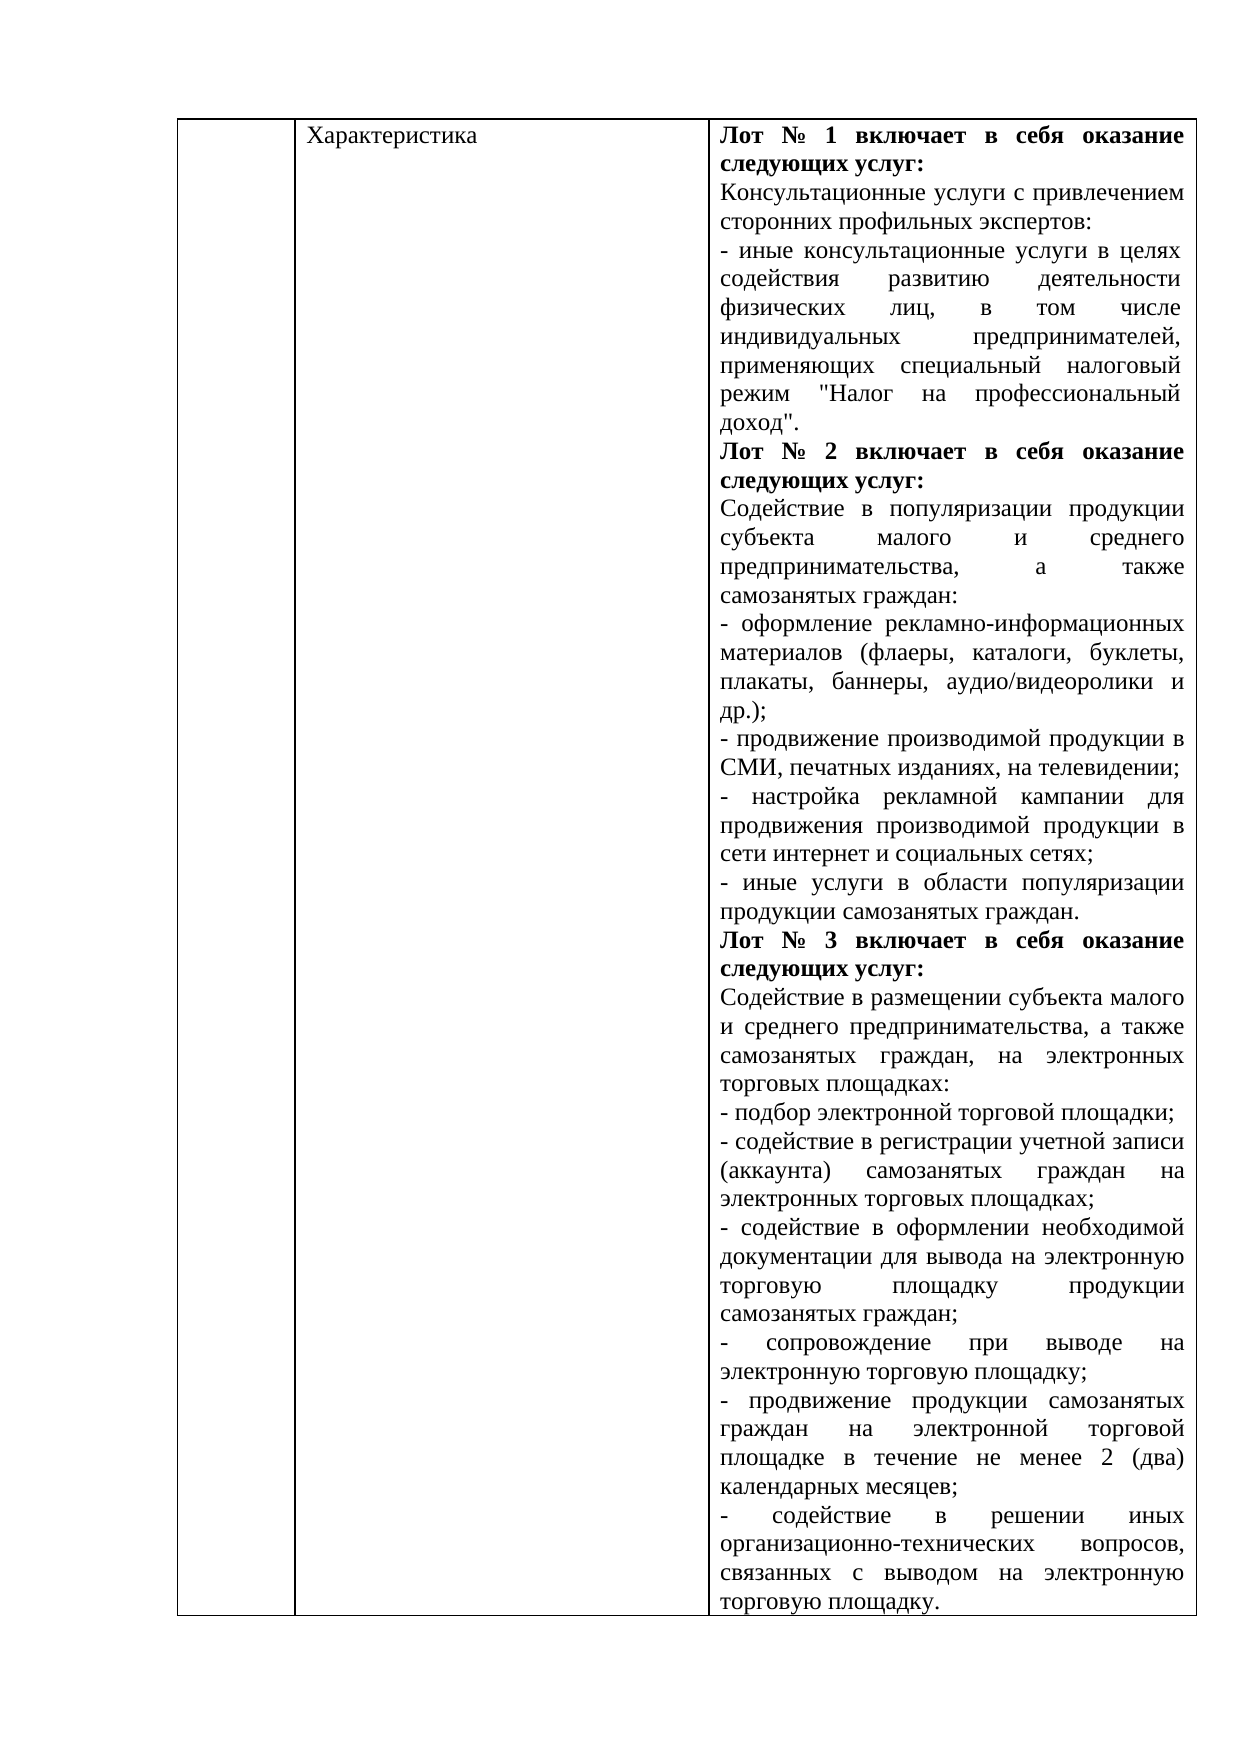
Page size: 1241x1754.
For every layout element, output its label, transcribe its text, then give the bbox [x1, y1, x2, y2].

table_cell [710, 120, 1196, 1615]
table_cell [178, 120, 294, 1615]
table_cell Характеристика [296, 120, 708, 1615]
